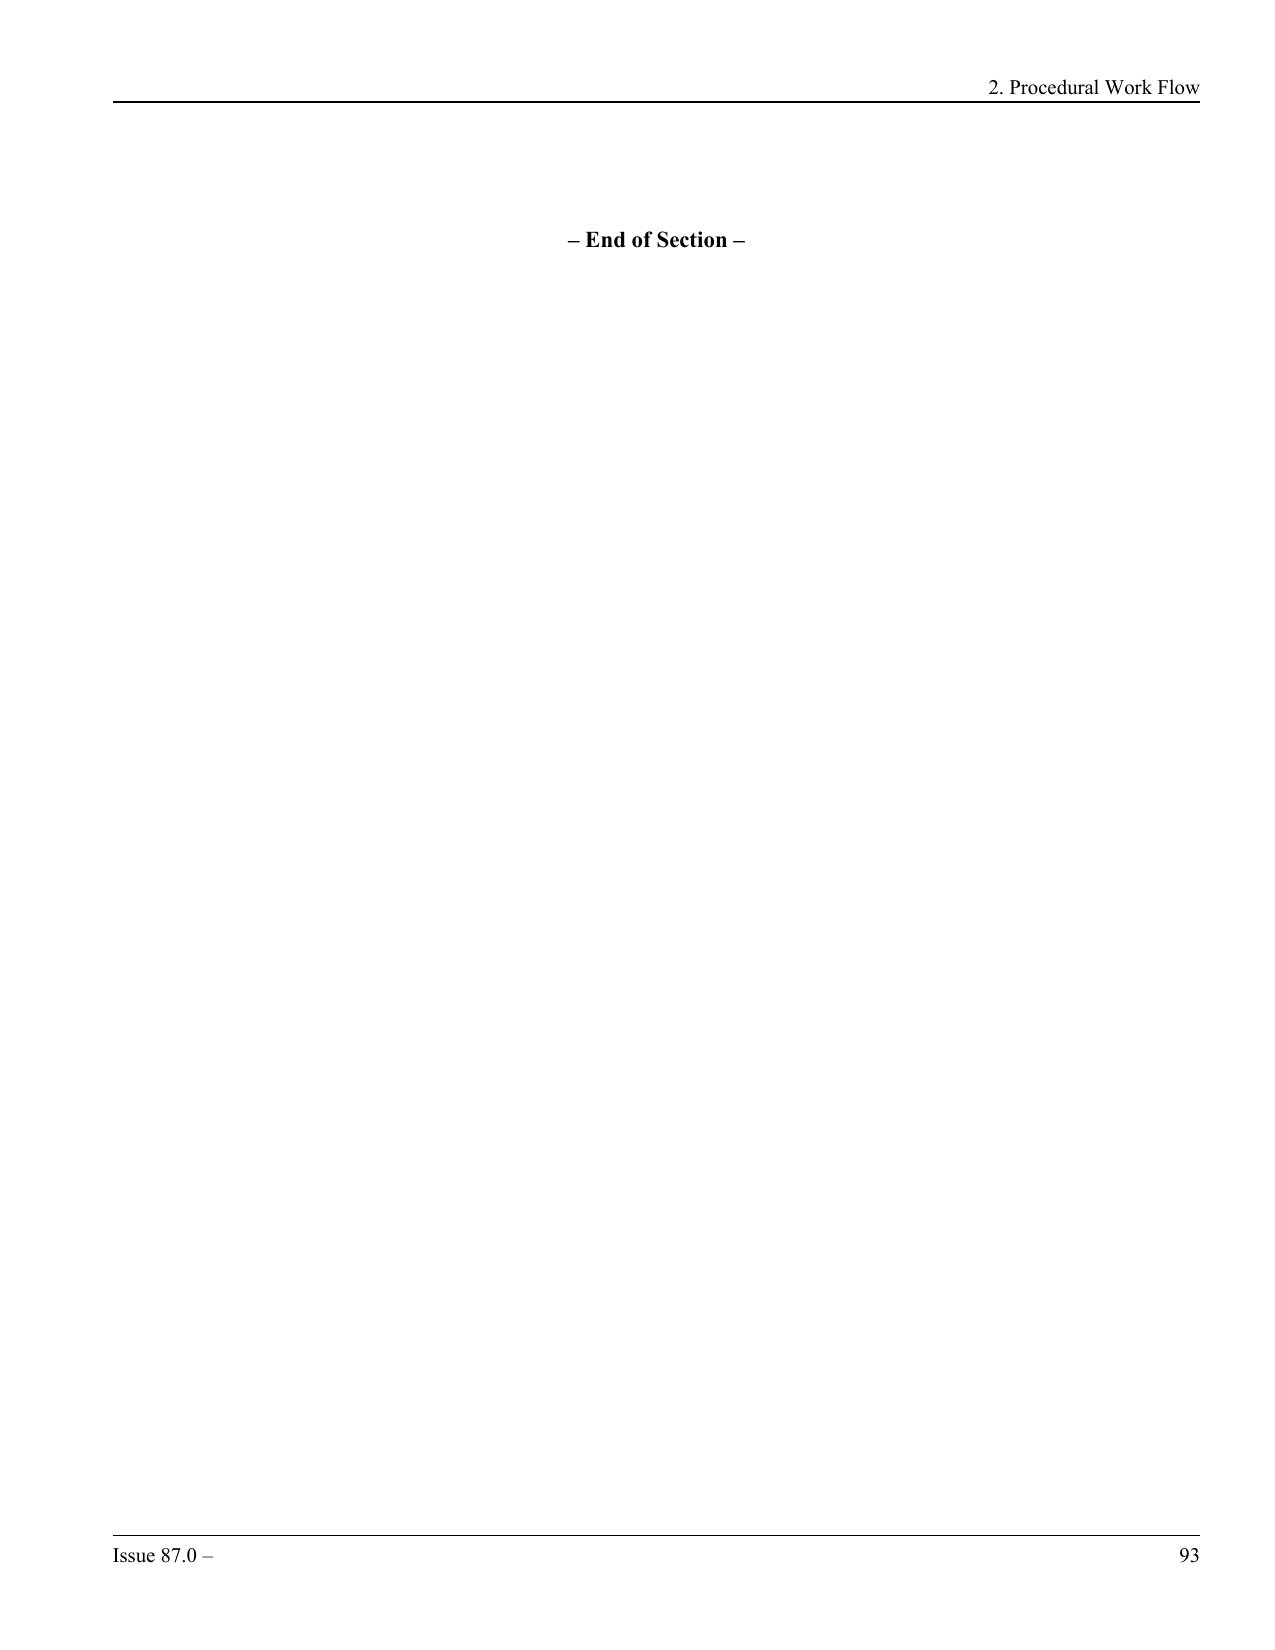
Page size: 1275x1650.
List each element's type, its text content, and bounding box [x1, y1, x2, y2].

text – End of Section – [187, 226, 1125, 253]
